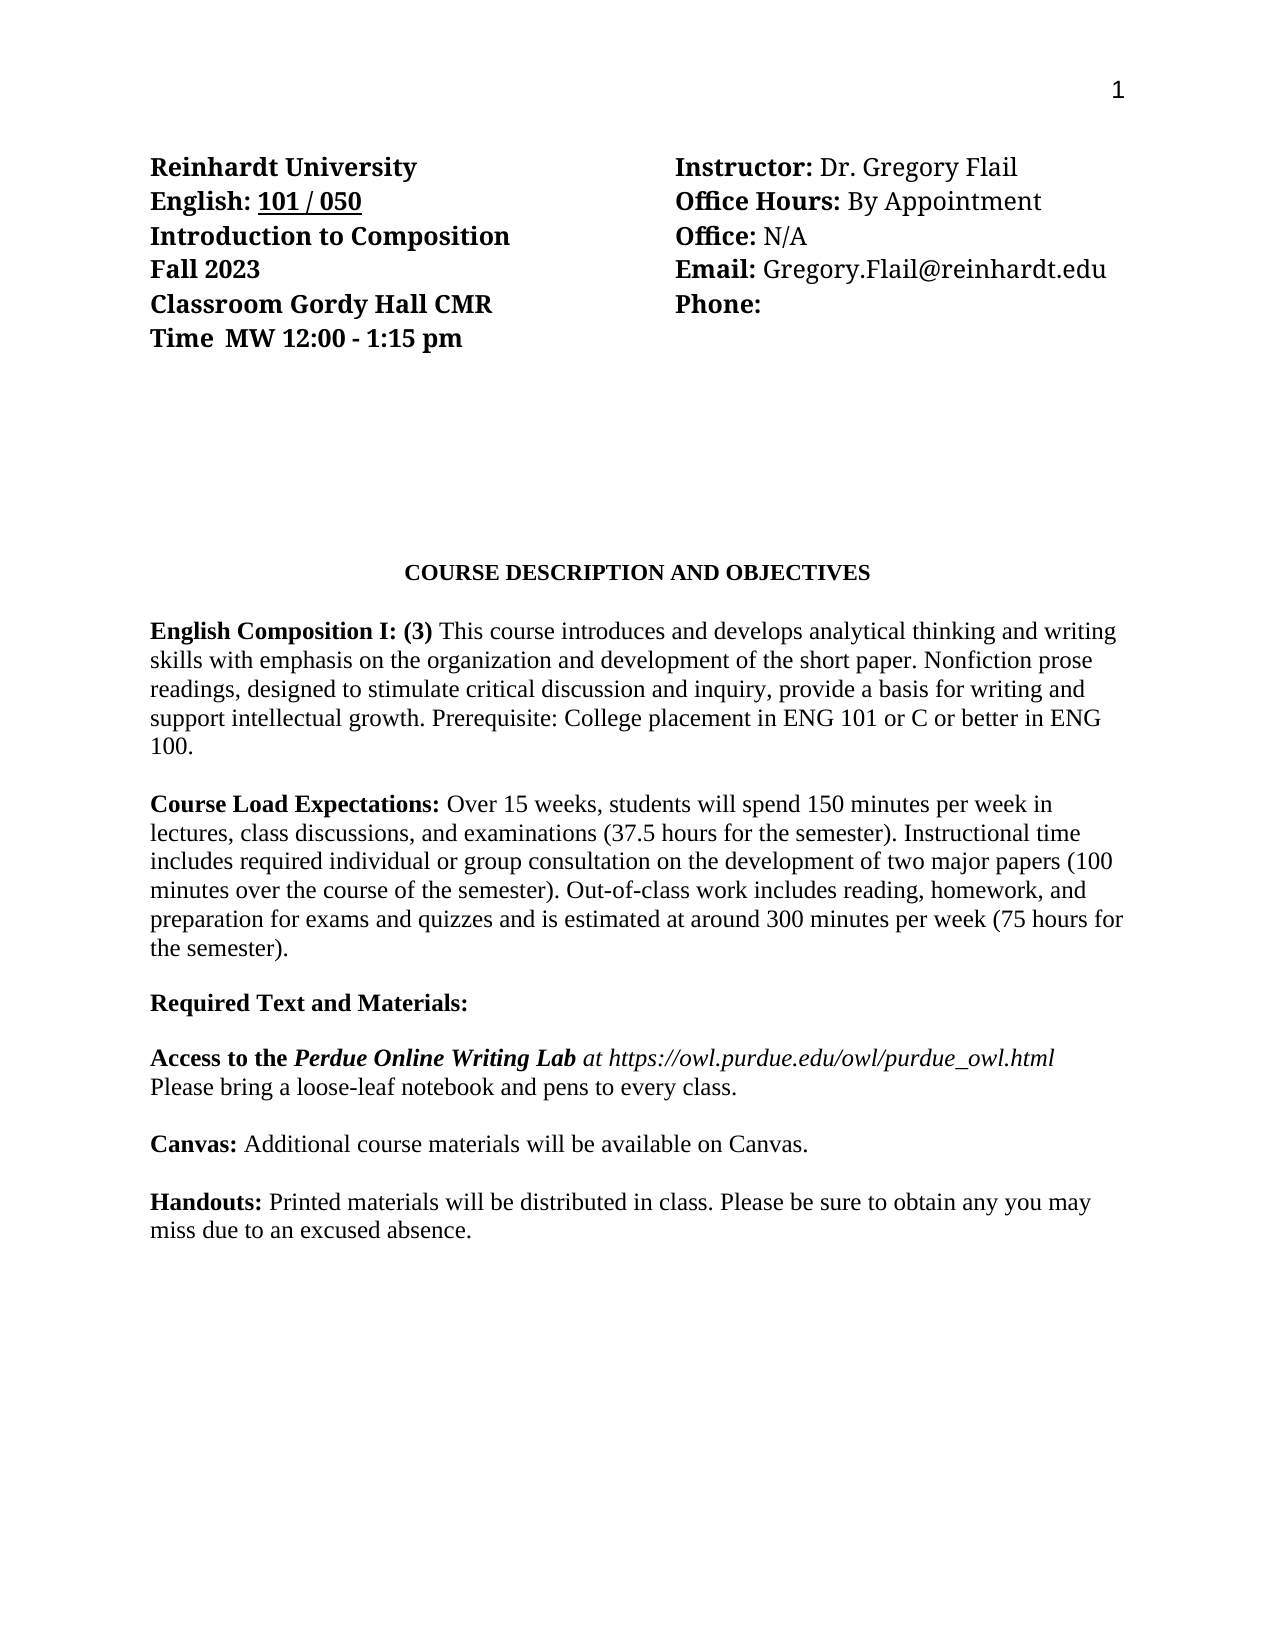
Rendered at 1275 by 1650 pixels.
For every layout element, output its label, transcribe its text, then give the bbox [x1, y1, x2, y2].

text COURSE DESCRIPTION AND OBJECTIVES [150, 559, 1125, 585]
text English Composition I: (3) This course introduces and develops analytical thinking and writing skills with emphasis on the organization and development of the short paper. Nonfiction prose readings, designed to stimulate critical discussion and inquiry, provide a basis for writing and support intellectual growth. Prerequisite: College placement in ENG 101 or C or better in ENG 100. [150, 616, 1125, 760]
text English: 101 / 050 Office Hours: By Appointment [150, 184, 1125, 218]
text Course Load Expectations: Over 15 weeks, students will spend 150 minutes per week in lectures, class discussions, and examinations (37.5 hours for the semester). Instructional time includes required individual or group consultation on the development of two major papers (100 minutes over the course of the semester). Out-of-class work includes reading, homework, and preparation for exams and quizzes and is estimated at around 300 minutes per week (75 hours for the semester). [150, 789, 1125, 961]
text Please bring a loose-leaf notebook and pens to every class. [150, 1072, 1125, 1100]
text Fall 2023 Email: Gregory.Flail@reinhardt.edu [150, 252, 1125, 286]
text Canvas: Additional course materials will be available on Canvas. [150, 1129, 1125, 1158]
text Classroom Gordy Hall CMR Phone: [150, 286, 1125, 320]
text Handouts: Printed materials will be distributed in class. Please be sure to obtain any you may miss due to an excused absence. [150, 1187, 1125, 1244]
text Access to the Perdue Online Writing Lab at https://owl.purdue.edu/owl/purdue_owl.html [150, 1043, 1125, 1072]
text Time MW 12:00 - 1:15 pm [150, 320, 1125, 354]
text Reinhardt University Instructor: Dr. Gregory Flail [150, 150, 1125, 184]
text Introduction to Composition Office: N/A [150, 218, 1125, 252]
text Required Text and Materials: [150, 988, 1125, 1016]
